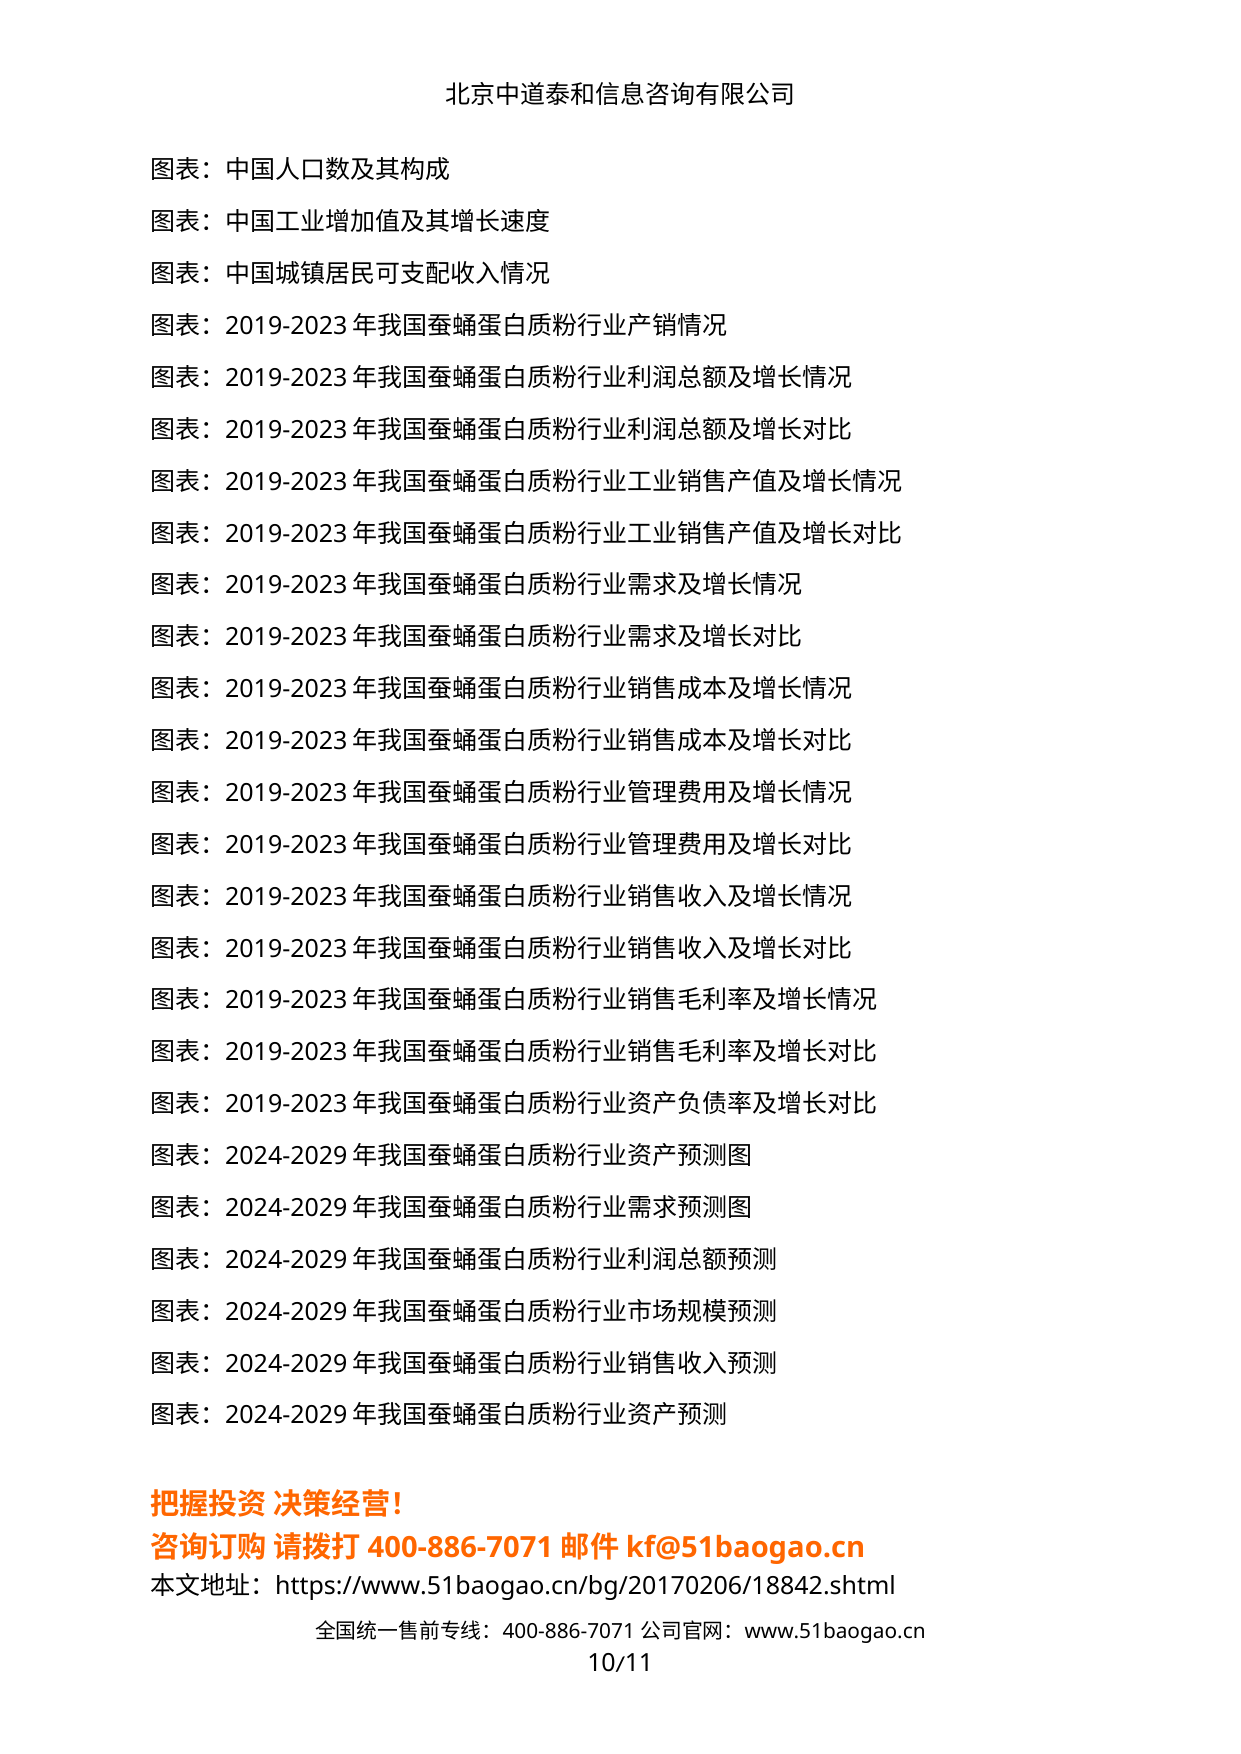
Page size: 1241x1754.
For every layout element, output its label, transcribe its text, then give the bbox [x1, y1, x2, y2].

text 图表：2019-2023年我国蚕蛹蛋白质粉行业销售毛利率及增长对比 [150, 1032, 1090, 1068]
text 图表：中国城镇居民可支配收入情况 [150, 254, 1090, 290]
text 图表：2019-2023年我国蚕蛹蛋白质粉行业利润总额及增长对比 [150, 409, 1090, 446]
text 图表：2024-2029年我国蚕蛹蛋白质粉行业市场规模预测 [150, 1291, 1090, 1327]
text 图表：2024-2029年我国蚕蛹蛋白质粉行业销售收入预测 [150, 1343, 1090, 1379]
text 图表：2019-2023年我国蚕蛹蛋白质粉行业资产负债率及增长对比 [150, 1084, 1090, 1120]
text 图表：2019-2023年我国蚕蛹蛋白质粉行业管理费用及增长情况 [150, 772, 1090, 809]
text 图表：2024-2029年我国蚕蛹蛋白质粉行业利润总额预测 [150, 1239, 1090, 1276]
text 图表：2024-2029年我国蚕蛹蛋白质粉行业资产预测 [150, 1395, 1090, 1431]
text 图表：2019-2023年我国蚕蛹蛋白质粉行业销售收入及增长情况 [150, 876, 1090, 912]
text 图表：2019-2023年我国蚕蛹蛋白质粉行业销售收入及增长对比 [150, 928, 1090, 964]
text 图表：2019-2023年我国蚕蛹蛋白质粉行业利润总额及增长情况 [150, 357, 1090, 394]
text 图表：中国工业增加值及其增长速度 [150, 202, 1090, 238]
text 把握投资 决策经营！咨询订购 请拨打 400-886-7071 邮件 kf@51baogao.cn本文地址：https://www.51baogao.cn/bg/20170206/18842.shtml [150, 1447, 1090, 1602]
text 图表：2019-2023年我国蚕蛹蛋白质粉行业销售毛利率及增长情况 [150, 980, 1090, 1016]
text 图表：2019-2023年我国蚕蛹蛋白质粉行业需求及增长情况 [150, 565, 1090, 601]
text 图表：2024-2029年我国蚕蛹蛋白质粉行业资产预测图 [150, 1136, 1090, 1172]
text 图表：2019-2023年我国蚕蛹蛋白质粉行业产销情况 [150, 306, 1090, 342]
text 图表：2019-2023年我国蚕蛹蛋白质粉行业销售成本及增长对比 [150, 721, 1090, 757]
text 图表：2019-2023年我国蚕蛹蛋白质粉行业管理费用及增长对比 [150, 824, 1090, 861]
text 图表：2024-2029年我国蚕蛹蛋白质粉行业需求预测图 [150, 1187, 1090, 1224]
text 图表：2019-2023年我国蚕蛹蛋白质粉行业工业销售产值及增长对比 [150, 513, 1090, 549]
text 图表：2019-2023年我国蚕蛹蛋白质粉行业工业销售产值及增长情况 [150, 461, 1090, 497]
text 图表：2019-2023年我国蚕蛹蛋白质粉行业需求及增长对比 [150, 617, 1090, 653]
text 图表：中国人口数及其构成 [150, 150, 1090, 186]
text 图表：2019-2023年我国蚕蛹蛋白质粉行业销售成本及增长情况 [150, 669, 1090, 705]
